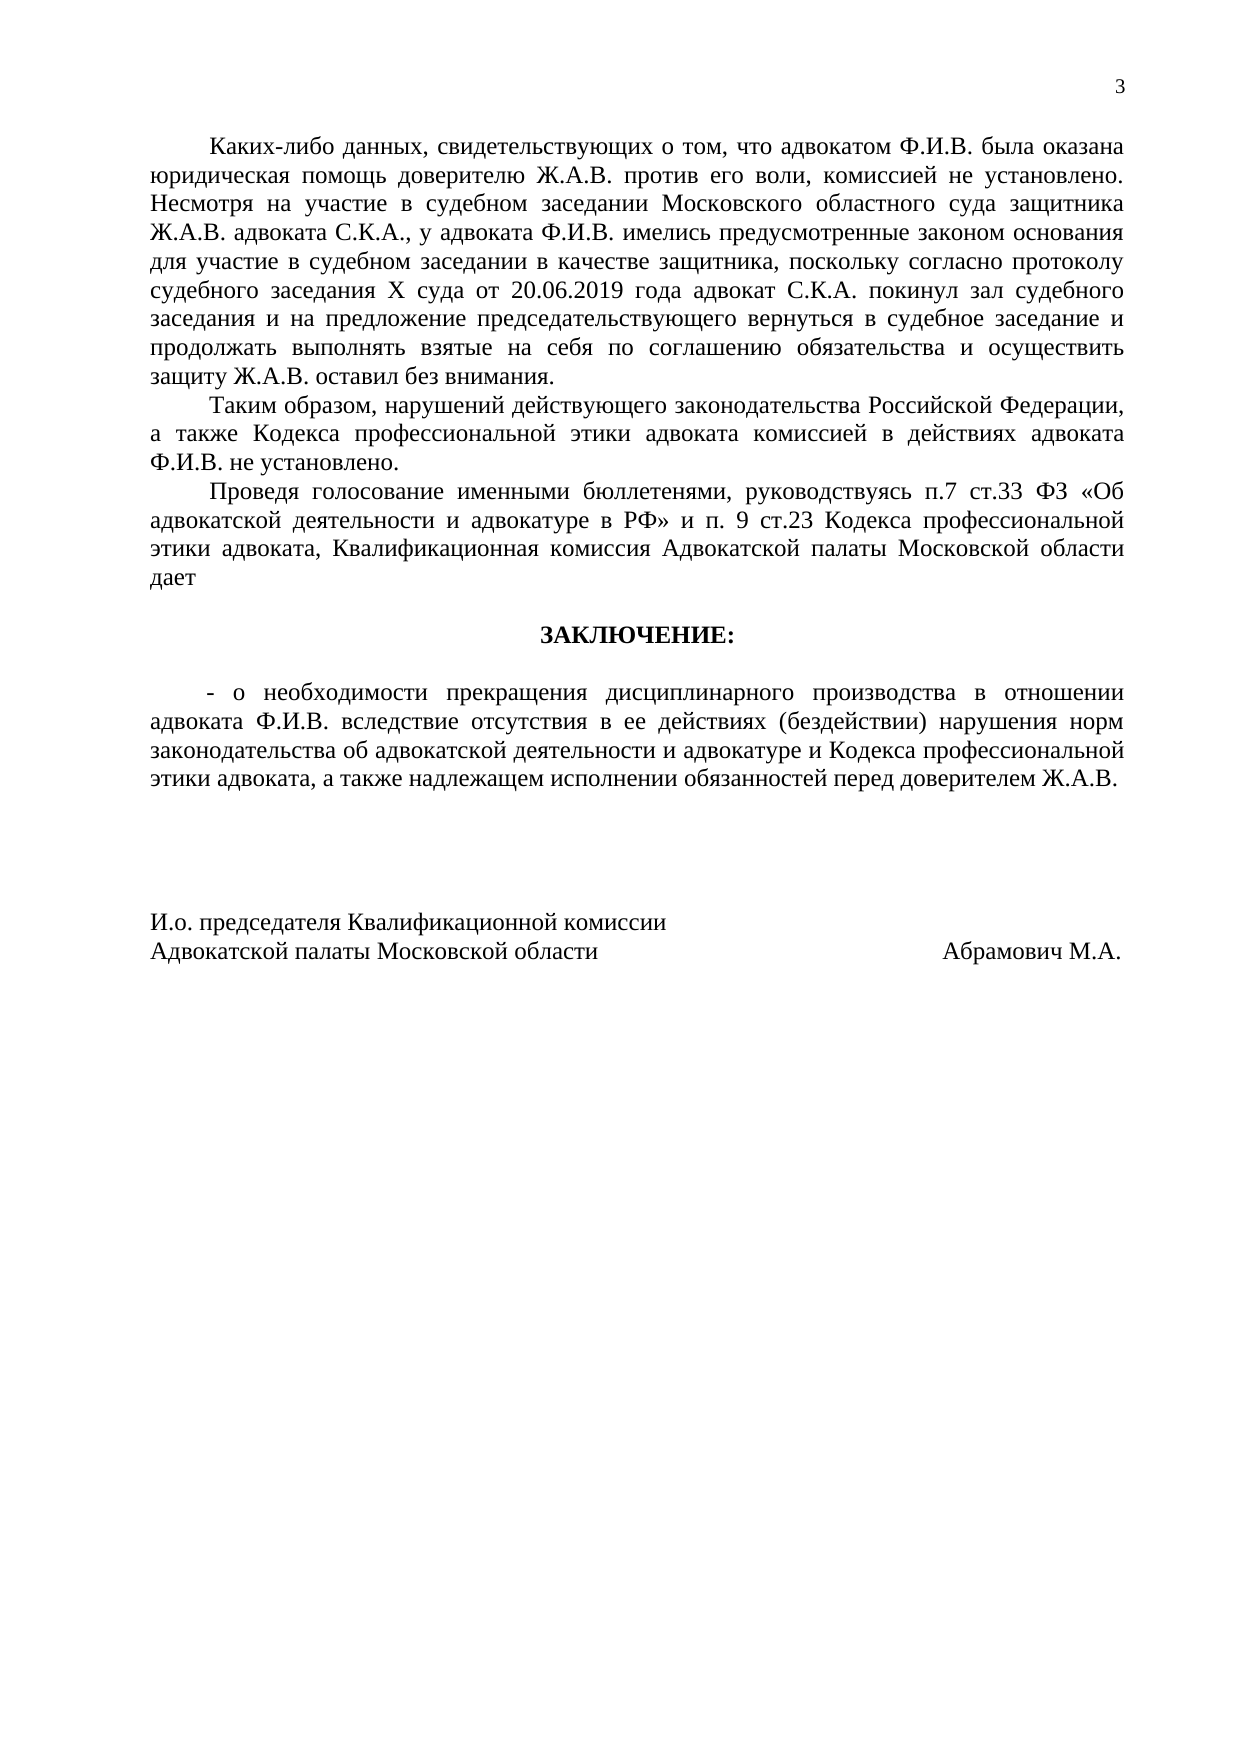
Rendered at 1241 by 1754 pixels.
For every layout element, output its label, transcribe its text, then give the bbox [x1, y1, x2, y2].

text ЗАКЛЮЧЕНИЕ: [150, 620, 1125, 648]
text Проведя голосование именными бюллетенями, руководствуясь п.7 ст.33 ФЗ «Об адвокатской деятельности и адвокатуре в РФ» и п. 9 ст.23 Кодекса профессиональной этики адвоката, Квалификационная комиссия Адвокатской палаты Московской области дает [150, 476, 1125, 591]
text И.о. председателя Квалификационной комиссии [150, 907, 1125, 936]
text - о необходимости прекращения дисциплинарного производства в отношении адвоката Ф.И.В. вследствие отсутствия в ее действиях (бездействии) нарушения норм законодательства об адвокатской деятельности и адвокатуре и Кодекса профессиональной этики адвоката, а также надлежащем исполнении обязанностей перед доверителем Ж.А.В. [150, 677, 1125, 792]
text Адвокатской палаты Московской области Абрамович М.А. [150, 936, 1125, 965]
text Каких-либо данных, свидетельствующих о том, что адвокатом Ф.И.В. была оказана юридическая помощь доверителю Ж.А.В. против его воли, комиссией не установлено. Несмотря на участие в судебном заседании Московского областного суда защитника Ж.А.В. адвоката С.К.А., у адвоката Ф.И.В. имелись предусмотренные законом основания для участие в судебном заседании в качестве защитника, поскольку согласно протоколу судебного заседания Х суда от 20.06.2019 года адвокат С.К.А. покинул зал судебного заседания и на предложение председательствующего вернуться в судебное заседание и продолжать выполнять взятые на себя по соглашению обязательства и осуществить защиту Ж.А.В. оставил без внимания. [150, 131, 1125, 390]
text Таким образом, нарушений действующего законодательства Российской Федерации, а также Кодекса профессиональной этики адвоката комиссией в действиях адвоката Ф.И.В. не установлено. [150, 390, 1125, 476]
